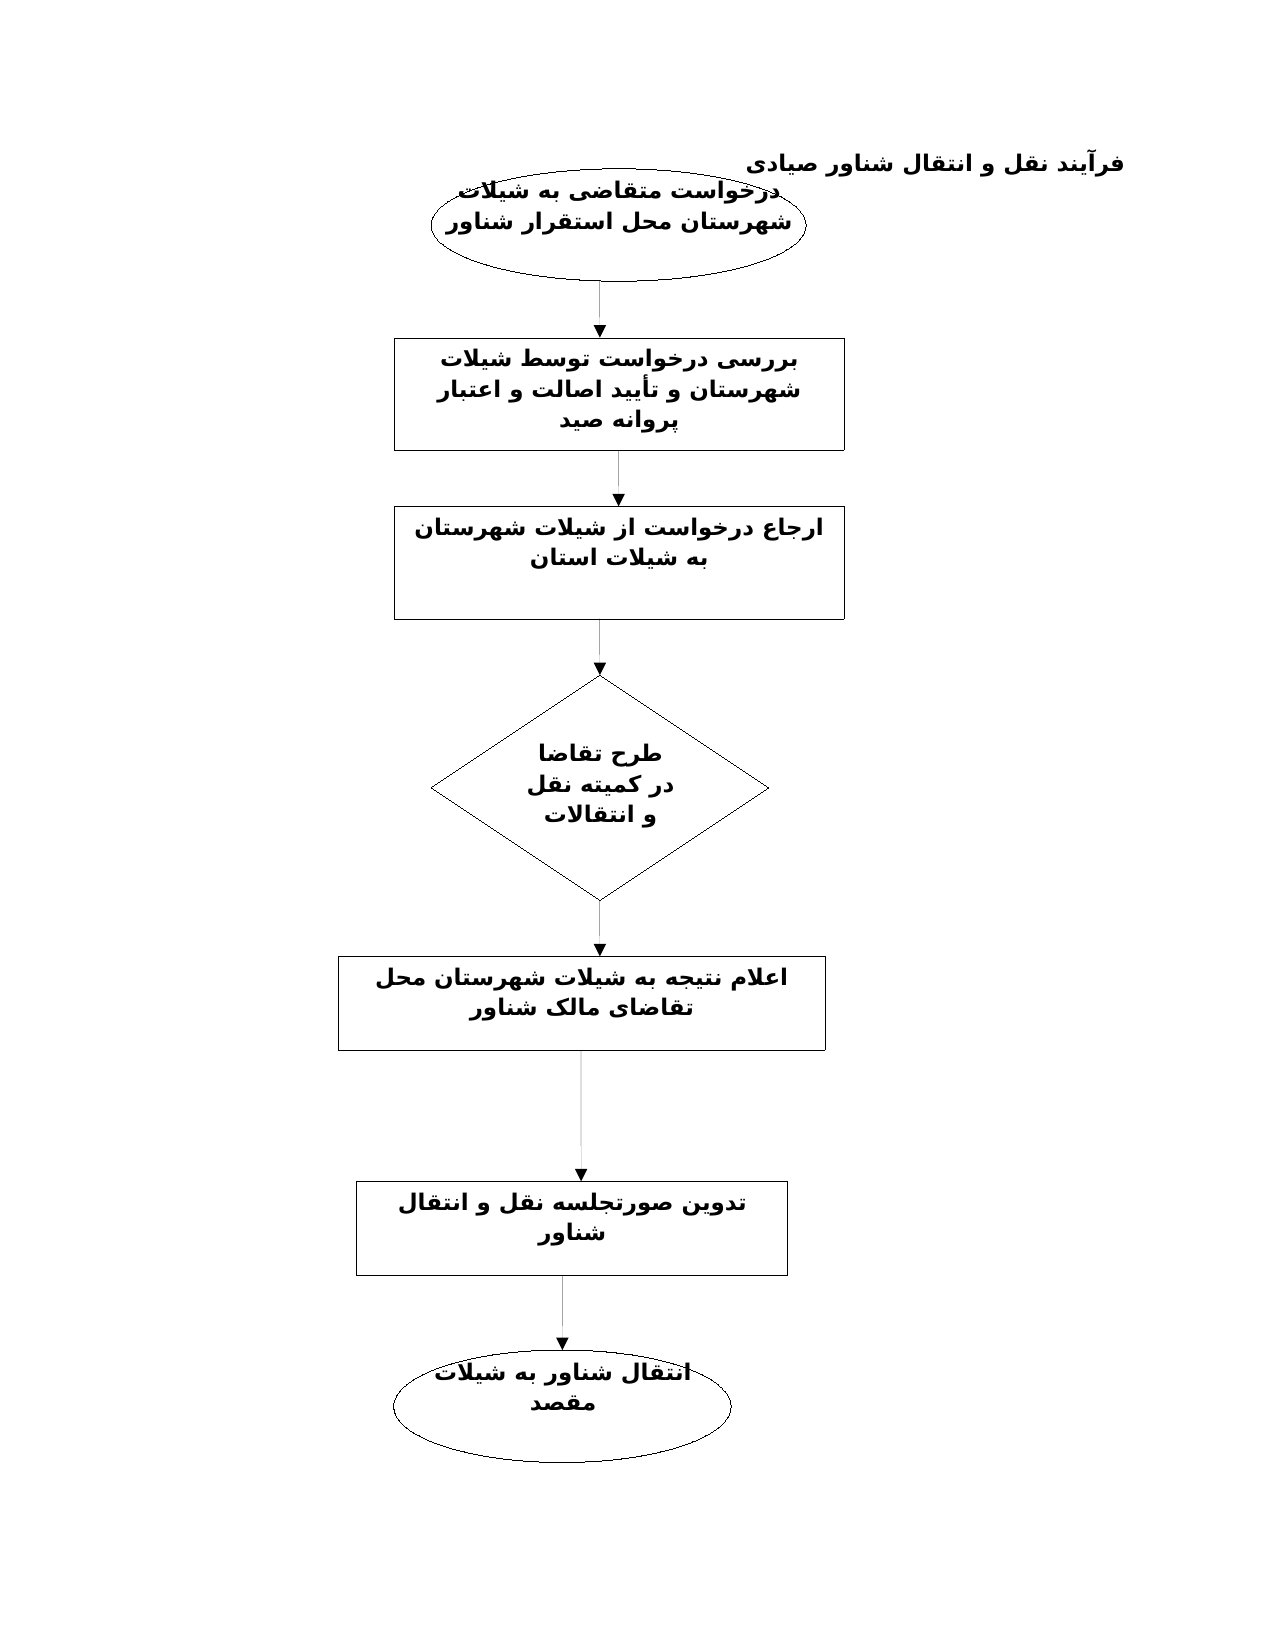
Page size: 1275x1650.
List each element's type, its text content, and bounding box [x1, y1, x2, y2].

text فرآیند نقل و انتقال شناور صیادی [150, 150, 1125, 177]
